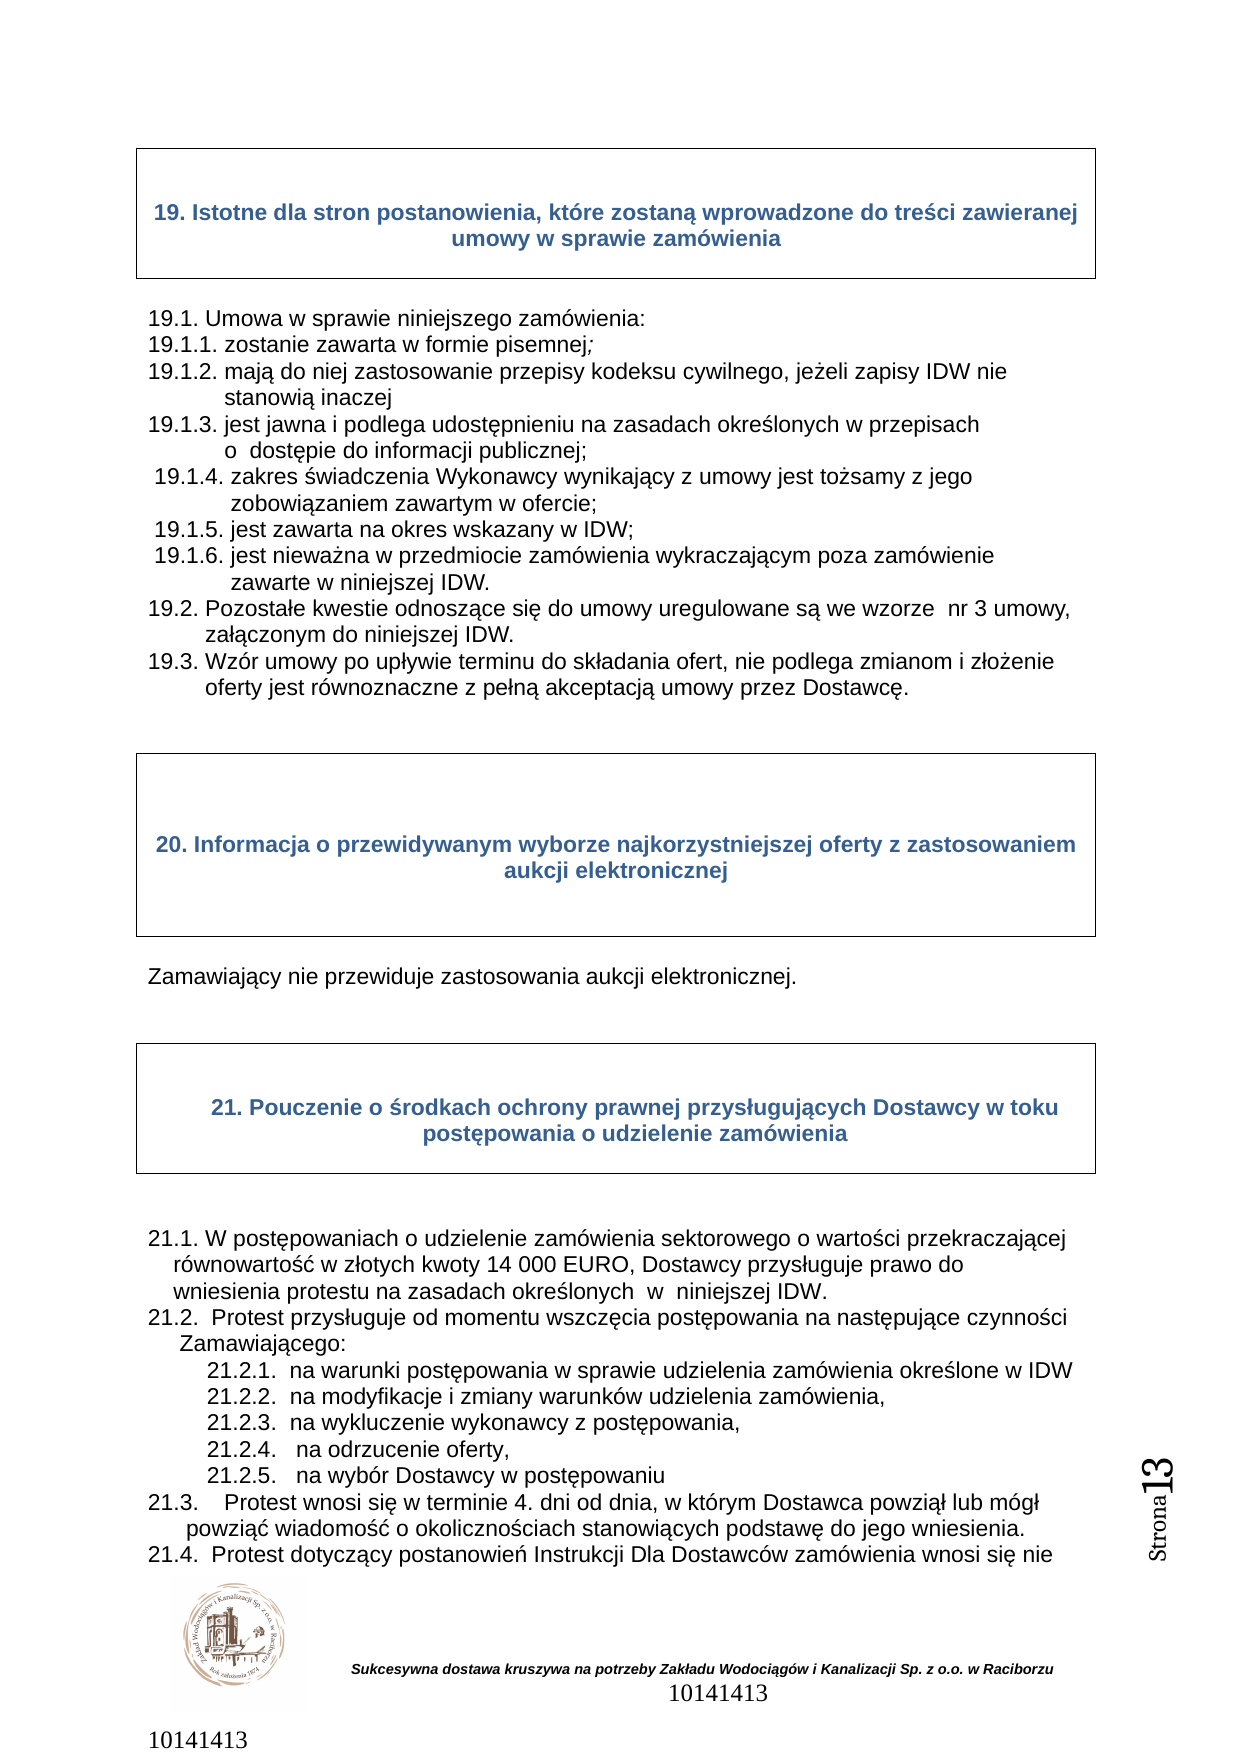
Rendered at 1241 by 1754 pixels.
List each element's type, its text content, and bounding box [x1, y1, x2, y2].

text równowartość w złotych kwoty 14 000 EURO, Dostawcy przysługuje prawo do [148, 1251, 1093, 1278]
text 19.1.2. mają do niej zastosowanie przepisy kodeksu cywilnego, jeżeli zapisy IDW nie [148, 358, 1093, 384]
table_header 21. Pouczenie o środkach ochrony prawnej przysługujących Dostawcy w toku postępowania o udzielenie zamówienia [137, 1044, 1095, 1172]
text 19.1. Umowa w sprawie niniejszego zamówienia: [148, 305, 1093, 331]
text stanowią inaczej [148, 384, 1093, 411]
text 21.2.5. na wybór Dostawcy w postępowaniu [148, 1462, 1093, 1488]
text 21.1. W postępowaniach o udzielenie zamówienia sektorowego o wartości przekraczającej [148, 1225, 1093, 1251]
text załączonym do niniejszej IDW. [148, 621, 1093, 648]
text oferty jest równoznaczne z pełną akceptacją umowy przez Dostawcę. [148, 674, 1093, 700]
text powziąć wiadomość o okolicznościach stanowiących podstawę do jego wniesienia. [148, 1515, 1093, 1541]
text 21.2.1. na warunki postępowania w sprawie udzielenia zamówienia określone w IDW [148, 1357, 1093, 1383]
text 19.2. Pozostałe kwestie odnoszące się do umowy uregulowane są we wzorze nr 3 umowy, [148, 595, 1093, 621]
text o dostępie do informacji publicznej; [148, 437, 1093, 463]
text 19.3. Wzór umowy po upływie terminu do składania ofert, nie podlega zmianom i złożenie [148, 648, 1093, 674]
text 19.1.5. jest zawarta na okres wskazany w IDW; [148, 516, 1093, 542]
text wniesienia protestu na zasadach określonych w niniejszej IDW. [148, 1278, 1093, 1304]
text 21.2.3. na wykluczenie wykonawcy z postępowania, [148, 1409, 1093, 1436]
text 19.1.1. zostanie zawarta w formie pisemnej; [148, 331, 1093, 358]
text 21.3. Protest wnosi się w terminie 4. dni od dnia, w którym Dostawca powziął lub mógł [148, 1488, 1093, 1515]
text 21.2.4. na odrzucenie oferty, [148, 1436, 1093, 1462]
text 19.1.6. jest nieważna w przedmiocie zamówienia wykraczającym poza zamówienie [148, 542, 1093, 569]
text Zamawiający nie przewiduje zastosowania aukcji elektronicznej. [148, 963, 1093, 990]
text 21.4. Protest dotyczący postanowień Instrukcji Dla Dostawców zamówienia wnosi się nie [148, 1541, 1093, 1567]
text Zamawiającego: [148, 1330, 1093, 1357]
picture [170, 1576, 306, 1712]
text zawarte w niniejszej IDW. [148, 569, 1093, 595]
table_header 20. Informacja o przewidywanym wyborze najkorzystniejszej oferty z zastosowaniem aukcji elektronicznej [137, 754, 1095, 936]
text 19.1.3. jest jawna i podlega udostępnieniu na zasadach określonych w przepisach [148, 411, 1093, 437]
text 21.2.2. na modyfikacje i zmiany warunków udzielenia zamówienia, [148, 1383, 1093, 1409]
text 21.2. Protest przysługuje od momentu wszczęcia postępowania na następujące czynności [148, 1304, 1093, 1330]
text 19.1.4. zakres świadczenia Wykonawcy wynikający z umowy jest tożsamy z jego [148, 463, 1093, 489]
table_header 19. Istotne dla stron postanowienia, które zostaną wprowadzone do treści zawieranej umowy w sprawie zamówienia [137, 149, 1095, 278]
text zobowiązaniem zawartym w ofercie; [148, 489, 1093, 516]
